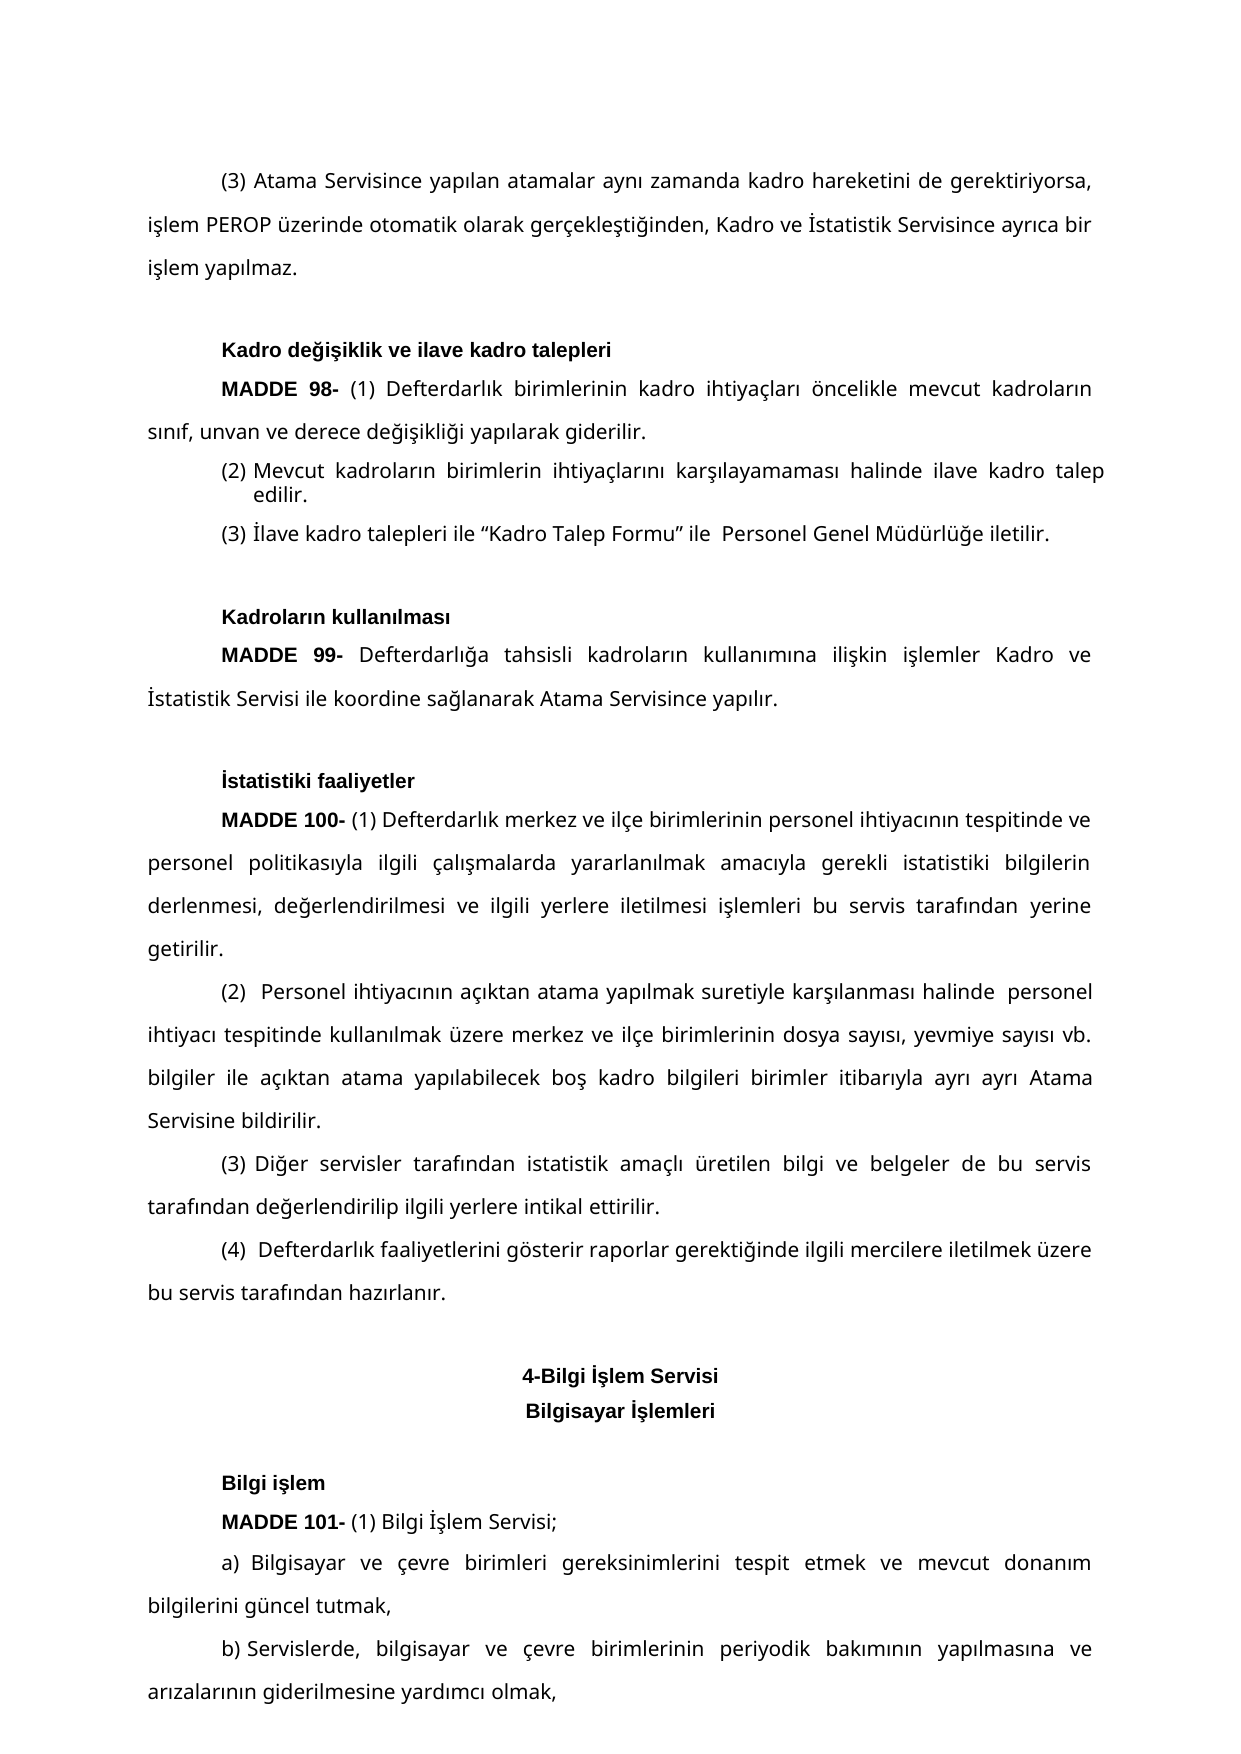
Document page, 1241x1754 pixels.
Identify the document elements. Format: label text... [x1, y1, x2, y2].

list İlave kadro talepleri ile “Kadro Talep Formu” ile Personel Genel Müdürlüğe iletilir. [221, 519, 1105, 547]
subtitle Kadroların kullanılması [221, 605, 1105, 629]
subtitle İstatistiki faaliyetler [221, 769, 1105, 793]
list Diğer servisler tarafından istatistik amaçlı üretilen bilgi ve belgeler de bu servis tarafından değerlendirilip ilgili yerlere intikal ettirilir. [147, 1149, 1092, 1221]
subtitle 4-Bilgi İşlem Servisi Bilgisayar İşlemleri [481, 1364, 760, 1423]
text MADDE 101- (1) Bilgi İşlem Servisi; [221, 1507, 1105, 1535]
list Mevcut kadroların birimlerin ihtiyaçlarını karşılayamaması halinde ilave kadro talep edilir. [221, 460, 1105, 507]
text MADDE 100- (1) Defterdarlık merkez ve ilçe birimlerinin personel ihtiyacının tespitinde ve personel politikasıyla ilgili çalışmalarda yararlanılmak amacıyla gerekli istatistiki bilgilerin derlenmesi, değerlendirilmesi ve ilgili yerlere iletilmesi işlemleri bu servis tarafından yerine getirilir. [147, 805, 1092, 963]
list Defterdarlık faaliyetlerini gösterir raporlar gerektiğinde ilgili mercilere iletilmek üzere bu servis tarafından hazırlanır. [147, 1235, 1092, 1307]
list Personel ihtiyacının açıktan atama yapılmak suretiyle karşılanması halinde personel ihtiyacı tespitinde kullanılmak üzere merkez ve ilçe birimlerinin dosya sayısı, yevmiye sayısı vb. bilgiler ile açıktan atama yapılabilecek boş kadro bilgileri birimler itibarıyla ayrı ayrı Atama Servisine bildirilir. [147, 977, 1093, 1134]
text MADDE 99- Defterdarlığa tahsisli kadroların kullanımına ilişkin işlemler Kadro ve İstatistik Servisi ile koordine sağlanarak Atama Servisince yapılır. [147, 641, 1092, 712]
subtitle Kadro değişiklik ve ilave kadro talepleri [221, 338, 1105, 362]
text MADDE 98- (1) Defterdarlık birimlerinin kadro ihtiyaçları öncelikle mevcut kadroların sınıf, unvan ve derece değişikliği yapılarak giderilir. [147, 374, 1093, 446]
list Servislerde, bilgisayar ve çevre birimlerinin periyodik bakımının yapılmasına ve arızalarının giderilmesine yardımcı olmak, [147, 1634, 1092, 1706]
list Bilgisayar ve çevre birimleri gereksinimlerini tespit etmek ve mevcut donanım bilgilerini güncel tutmak, [147, 1548, 1092, 1619]
list Atama Servisince yapılan atamalar aynı zamanda kadro hareketini de gerektiriyorsa, işlem PEROP üzerinde otomatik olarak gerçekleştiğinden, Kadro ve İstatistik Servisince ayrıca bir işlem yapılmaz. [147, 167, 1093, 281]
text Bilgi işlem [221, 1471, 1105, 1495]
